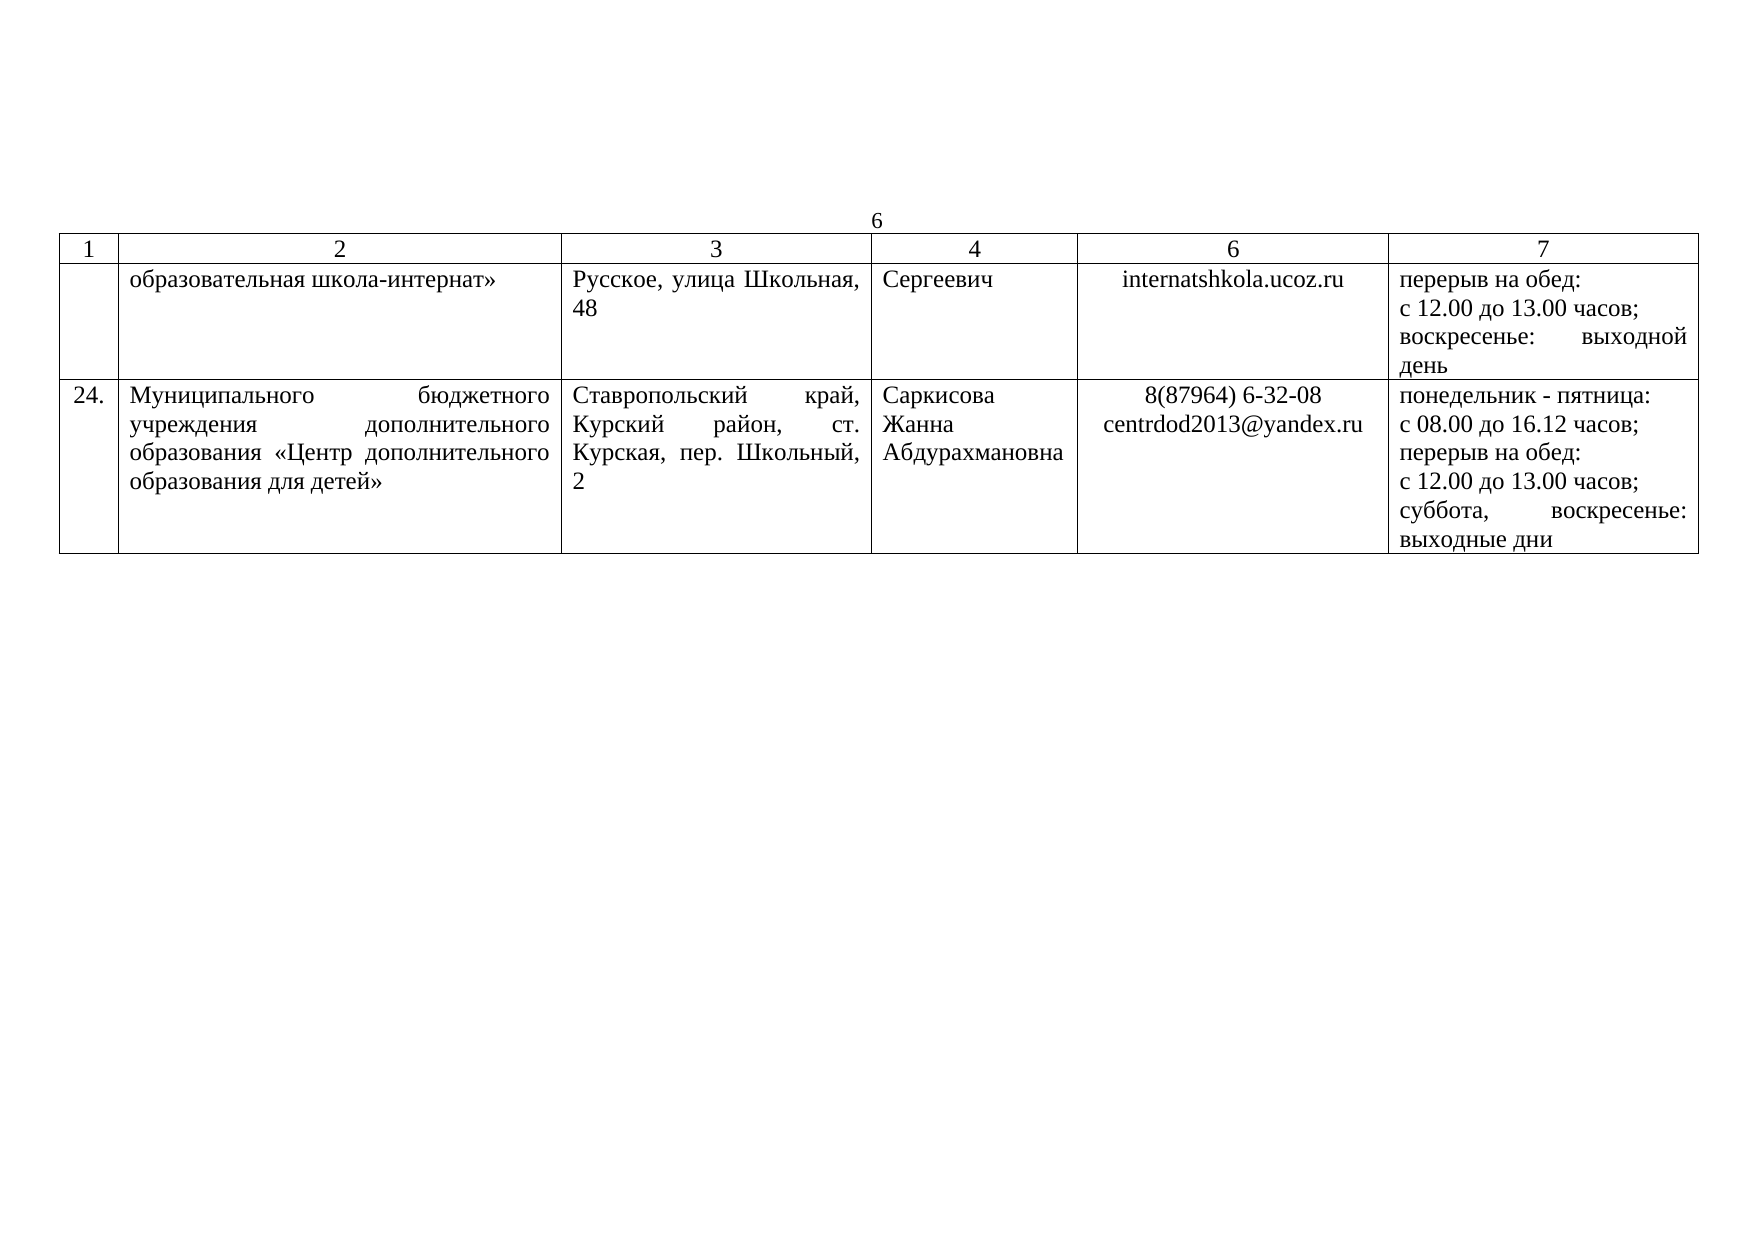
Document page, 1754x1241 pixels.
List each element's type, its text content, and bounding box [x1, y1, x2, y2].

table_cell internatshkola.ucoz.ru [1078, 264, 1388, 379]
table_header 7 [1389, 234, 1698, 263]
table_header 4 [872, 234, 1077, 263]
table_header 6 [1078, 234, 1388, 263]
table_cell Сергеевич [872, 264, 1077, 379]
table_cell Русское, улица Школьная, 48 [562, 264, 871, 379]
table_cell [60, 264, 118, 379]
table_header 1 [60, 234, 118, 263]
table_cell понедельник - пятница: с 08.00 до 16.12 часов; перерыв на обед: с 12.00 до 13.00 часов; суббота, воскресенье: выходные дни [1389, 380, 1698, 552]
table_header 3 [562, 234, 871, 263]
table_cell образовательная школа-интернат» [119, 264, 561, 379]
table_cell 24. [60, 380, 118, 552]
table_cell перерыв на обед: с 12.00 до 13.00 часов; воскресенье: выходной день [1389, 264, 1698, 379]
table_cell 8(87964) 6-32-08 centrdod2013@yandex.ru [1078, 380, 1388, 552]
table_cell Ставропольский край, Курский район, ст. Курская, пер. Школьный, 2 [562, 380, 871, 552]
text 6 [59, 207, 1695, 233]
table_cell Саркисова Жанна Абдурахмановна [872, 380, 1077, 552]
table_cell Муниципального бюджетного учреждения дополнительного образования «Центр дополнительного образования для детей» [119, 380, 561, 552]
table_header 2 [119, 234, 561, 263]
